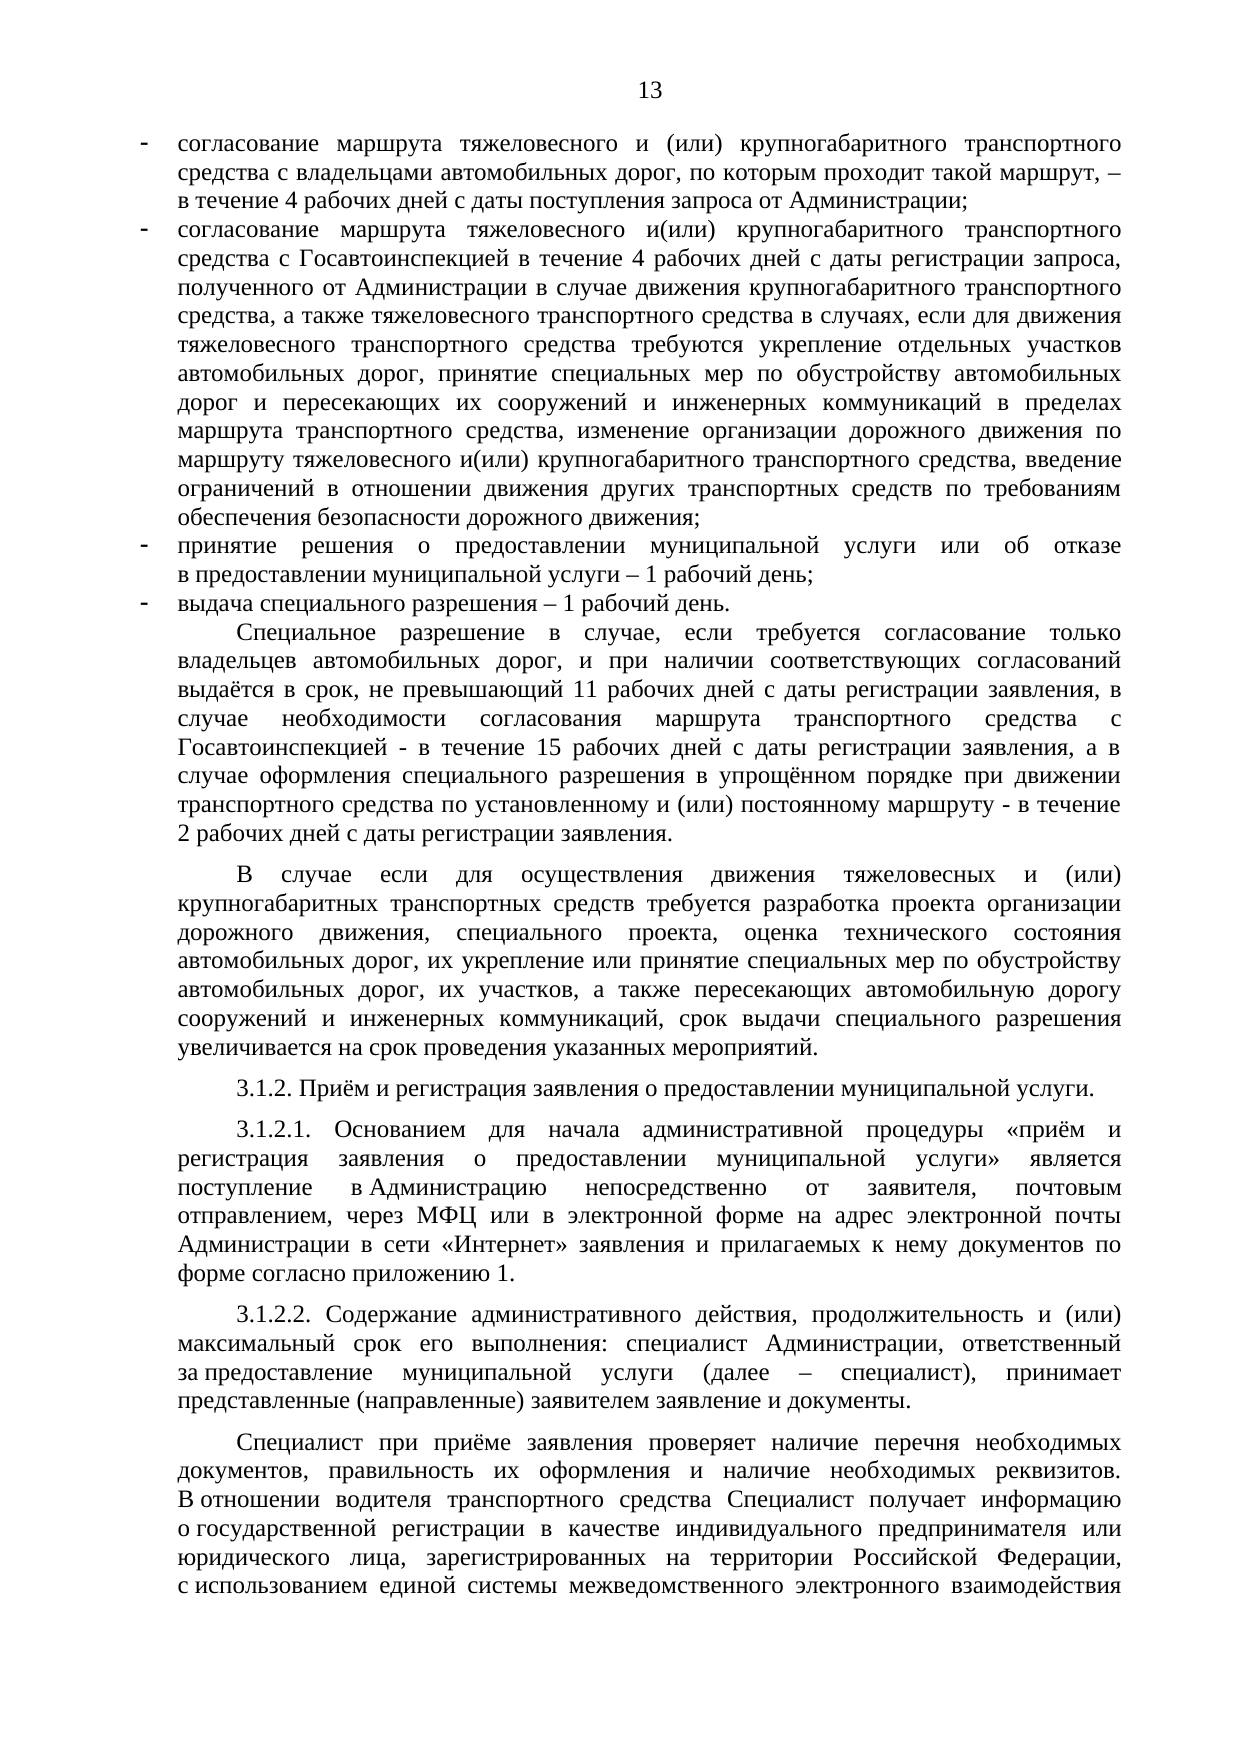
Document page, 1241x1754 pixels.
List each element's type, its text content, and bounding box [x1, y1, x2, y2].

text 3.1.2.2. Содержание административного действия, продолжительность и (или) максимальный срок его выполнения: специалист Администрации, ответственный за предоставление муниципальной услуги (далее – специалист), принимает представленные (направленные) заявителем заявление и документы. [177, 1299, 1122, 1414]
list согласование маршрута тяжеловесного и(или) крупногабаритного транспортного средства с Госавтоинспекцией в течение 4 рабочих дней с даты регистрации запроса, полученного от Администрации в случае движения крупногабаритного транспортного средства, а также тяжеловесного транспортного средства в случаях, если для движения тяжеловесного транспортного средства требуются укрепление отдельных участков автомобильных дорог, принятие специальных мер по обустройству автомобильных дорог и пересекающих их сооружений и инженерных коммуникаций в пределах маршрута транспортного средства, изменение организации дорожного движения по маршруту тяжеловесного и(или) крупногабаритного транспортного средства, введение ограничений в отношении движения других транспортных средств по требованиям обеспечения безопасности дорожного движения; [140, 214, 1122, 530]
text 3.1.2. Приём и регистрация заявления о предоставлении муниципальной услуги. [177, 1073, 1122, 1102]
text Специальное разрешение в случае, если требуется согласование только владельцев автомобильных дорог, и при наличии соответствующих согласований выдаётся в срок, не превышающий 11 рабочих дней с даты регистрации заявления, в случае необходимости согласования маршрута транспортного средства с Госавтоинспекцией - в течение 15 рабочих дней с даты регистрации заявления, а в случае оформления специального разрешения в упрощённом порядке при движении транспортного средства по установленному и (или) постоянному маршруту - в течение 2 рабочих дней с даты регистрации заявления. [177, 617, 1122, 847]
text В случае если для осуществления движения тяжеловесных и (или) крупногабаритных транспортных средств требуется разработка проекта организации дорожного движения, специального проекта, оценка технического состояния автомобильных дорог, их укрепление или принятие специальных мер по обустройству автомобильных дорог, их участков, а также пересекающих автомобильную дорогу сооружений и инженерных коммуникаций, срок выдачи специального разрешения увеличивается на срок проведения указанных мероприятий. [177, 859, 1122, 1060]
list выдача специального разрешения – 1 рабочий день. [140, 588, 1122, 617]
list принятие решения о предоставлении муниципальной услуги или об отказе в предоставлении муниципальной услуги – 1 рабочий день; [140, 530, 1122, 588]
list согласование маршрута тяжеловесного и (или) крупногабаритного транспортного средства с владельцами автомобильных дорог, по которым проходит такой маршрут, – в течение 4 рабочих дней с даты поступления запроса от Администрации; [140, 128, 1122, 214]
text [177, 1427, 1122, 1599]
text 3.1.2.1. Основанием для начала административной процедуры «приём и регистрация заявления о предоставлении муниципальной услуги» является поступление в Администрацию непосредственно от заявителя, почтовым отправлением, через МФЦ или в электронной форме на адрес электронной почты Администрации в сети «Интернет» заявления и прилагаемых к нему документов по форме согласно приложению 1. [177, 1114, 1122, 1287]
